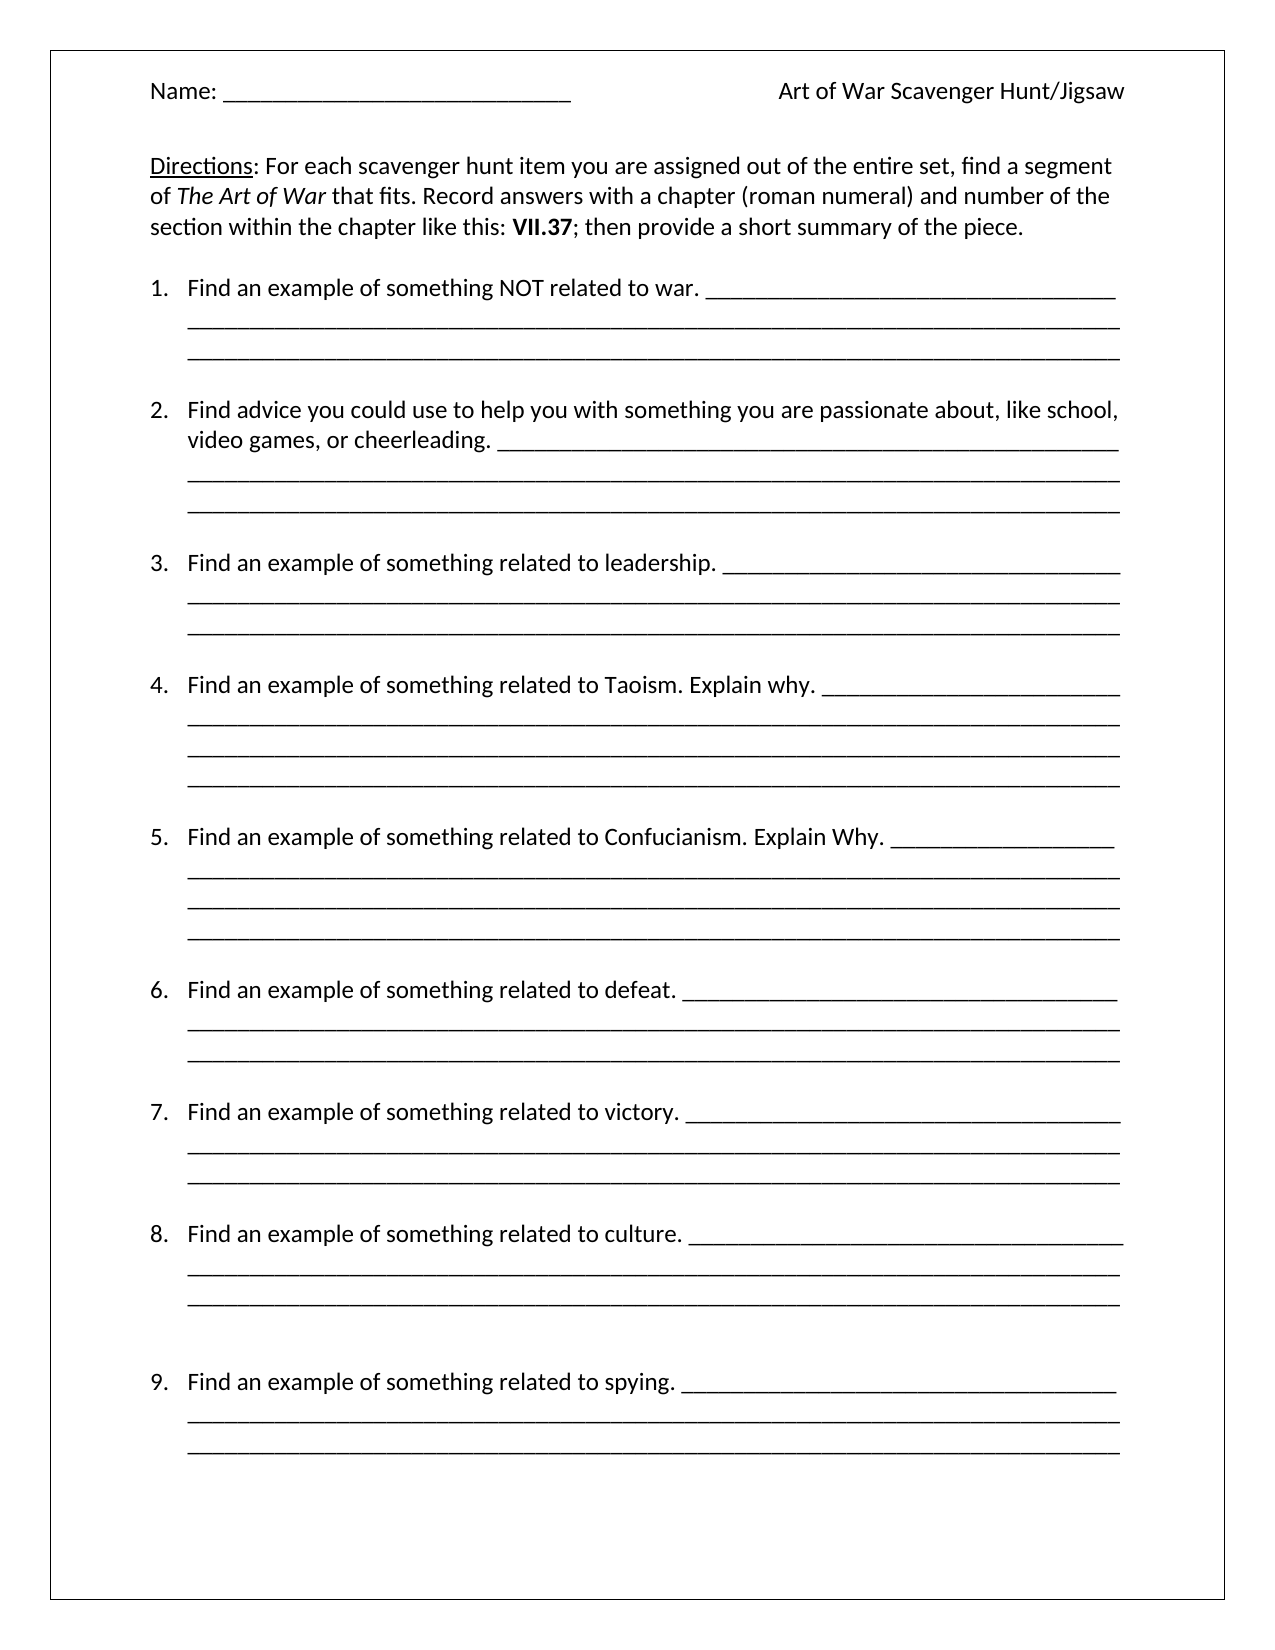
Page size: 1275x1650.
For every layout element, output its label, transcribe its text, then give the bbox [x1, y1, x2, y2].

list Find an example of something related to spying. ___________________________________ ___________________________________________________________________________ ___________________________________________________________________________ [150, 1366, 1125, 1457]
list Find an example of something related to Confucianism. Explain Why. __________________ ___________________________________________________________________________ ___________________________________________________________________________ ___________________________________________________________________________ [150, 821, 1125, 943]
list Find an example of something related to culture. ___________________________________ ___________________________________________________________________________ ___________________________________________________________________________ [150, 1218, 1125, 1310]
list Find an example of something related to victory. ___________________________________ ___________________________________________________________________________ ___________________________________________________________________________ [150, 1096, 1125, 1188]
list Find an example of something related to Taoism. Explain why. ________________________ ___________________________________________________________________________ ___________________________________________________________________________ ___________________________________________________________________________ [150, 669, 1125, 791]
list Find advice you could use to help you with something you are passionate about, like school, video games, or cheerleading. __________________________________________________ ___________________________________________________________________________ ___________________________________________________________________________ [150, 394, 1125, 516]
list Find an example of something NOT related to war. _________________________________ ___________________________________________________________________________ ___________________________________________________________________________ [150, 272, 1125, 364]
text Directions: For each scavenger hunt item you are assigned out of the entire set, find a segment of The Art of War that fits. Record answers with a chapter (roman numeral) and number of the section within the chapter like this: VII.37; then provide a short summary of the piece. [150, 150, 1125, 242]
list Find an example of something related to defeat. ___________________________________ ___________________________________________________________________________ ___________________________________________________________________________ [150, 974, 1125, 1066]
list Find an example of something related to leadership. ________________________________ ___________________________________________________________________________ ___________________________________________________________________________ [150, 547, 1125, 638]
